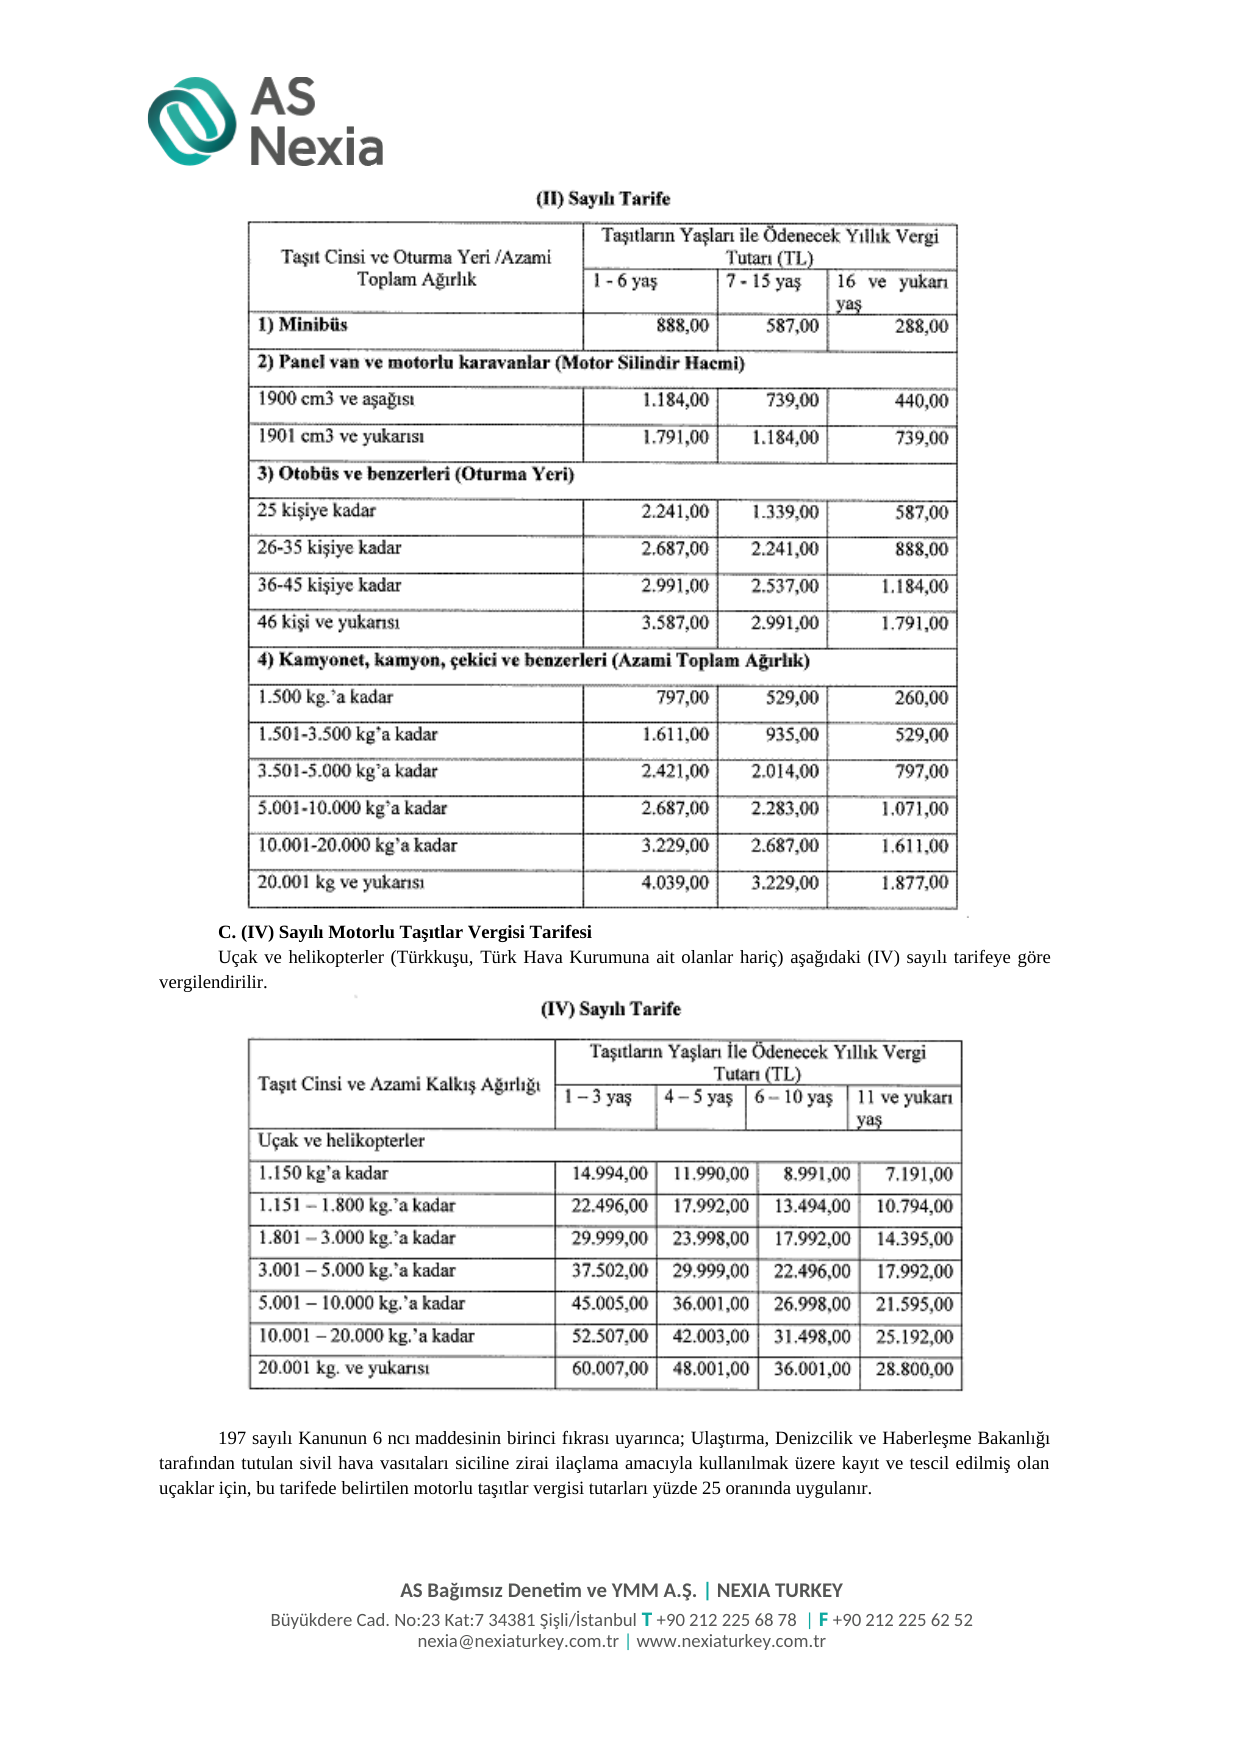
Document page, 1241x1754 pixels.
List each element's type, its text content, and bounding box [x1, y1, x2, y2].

picture [242, 184, 969, 918]
picture [147, 77, 383, 166]
picture [242, 992, 969, 1399]
